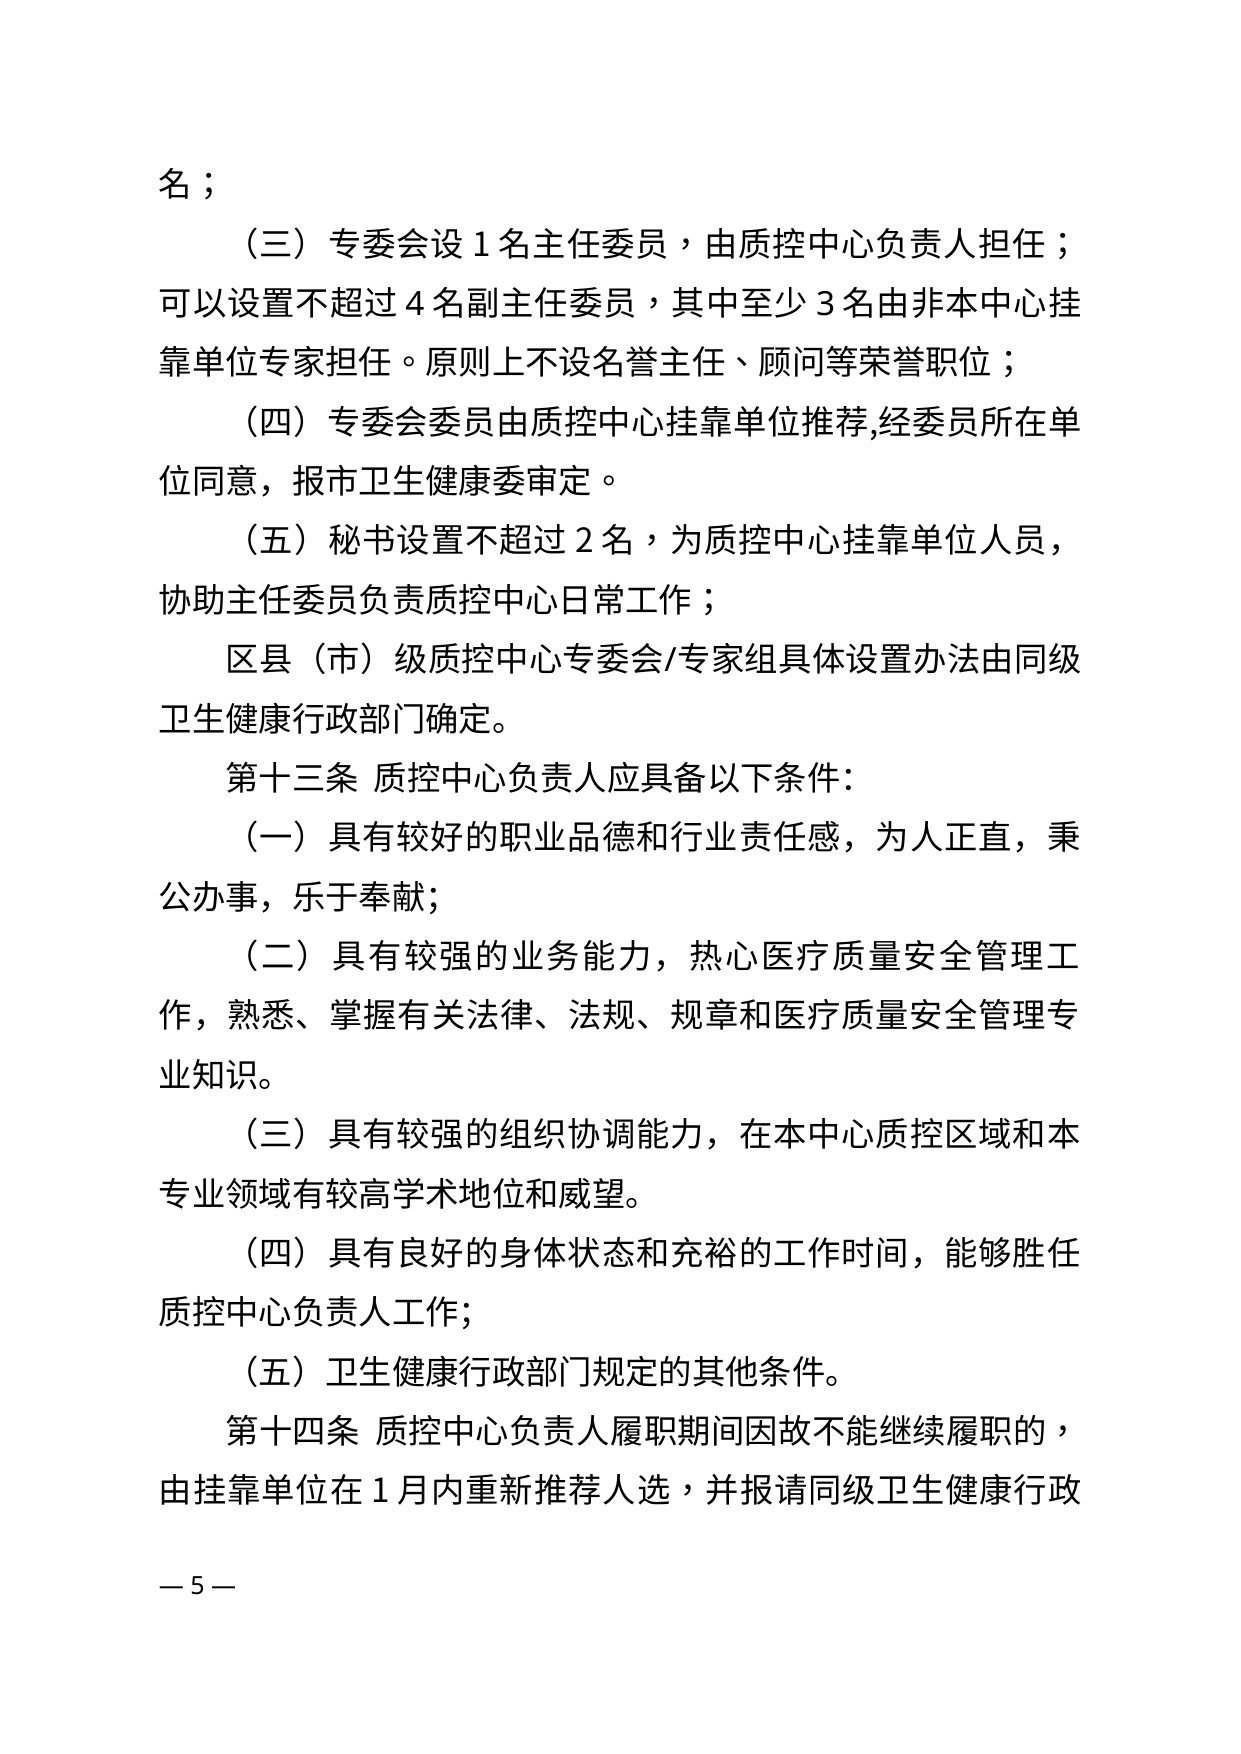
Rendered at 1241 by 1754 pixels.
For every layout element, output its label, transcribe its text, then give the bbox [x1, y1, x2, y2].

text （四）具有良好的身体状态和充裕的工作时间，能够胜任质控中心负责人工作； [159, 1218, 1082, 1337]
text （五）秘书设置不超过2名，为质控中心挂靠单位人员，协助主任委员负责质控中心日常工作； [159, 505, 1082, 624]
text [159, 1396, 1082, 1515]
text （三）专委会设1名主任委员，由质控中心负责人担任；可以设置不超过4名副主任委员，其中至少3名由非本中心挂靠单位专家担任。原则上不设名誉主任、顾问等荣誉职位； [159, 208, 1082, 387]
text 区县（市）级质控中心专委会/专家组具体设置办法由同级卫生健康行政部门确定。 [159, 624, 1082, 743]
text （四）专委会委员由质控中心挂靠单位推荐,经委员所在单位同意，报市卫生健康委审定。 [159, 387, 1082, 505]
text （二）具有较强的业务能力，热心医疗质量安全管理工作，熟悉、掌握有关法律、法规、规章和医疗质量安全管理专业知识。 [159, 921, 1082, 1099]
text （五）卫生健康行政部门规定的其他条件。 [159, 1337, 1082, 1396]
text （一）具有较好的职业品德和行业责任感，为人正直，秉公办事，乐于奉献； [159, 802, 1082, 921]
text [159, 149, 1082, 208]
text （三）具有较强的组织协调能力，在本中心质控区域和本专业领域有较高学术地位和威望。 [159, 1099, 1082, 1218]
text 第十三条 质控中心负责人应具备以下条件： [159, 743, 1082, 802]
